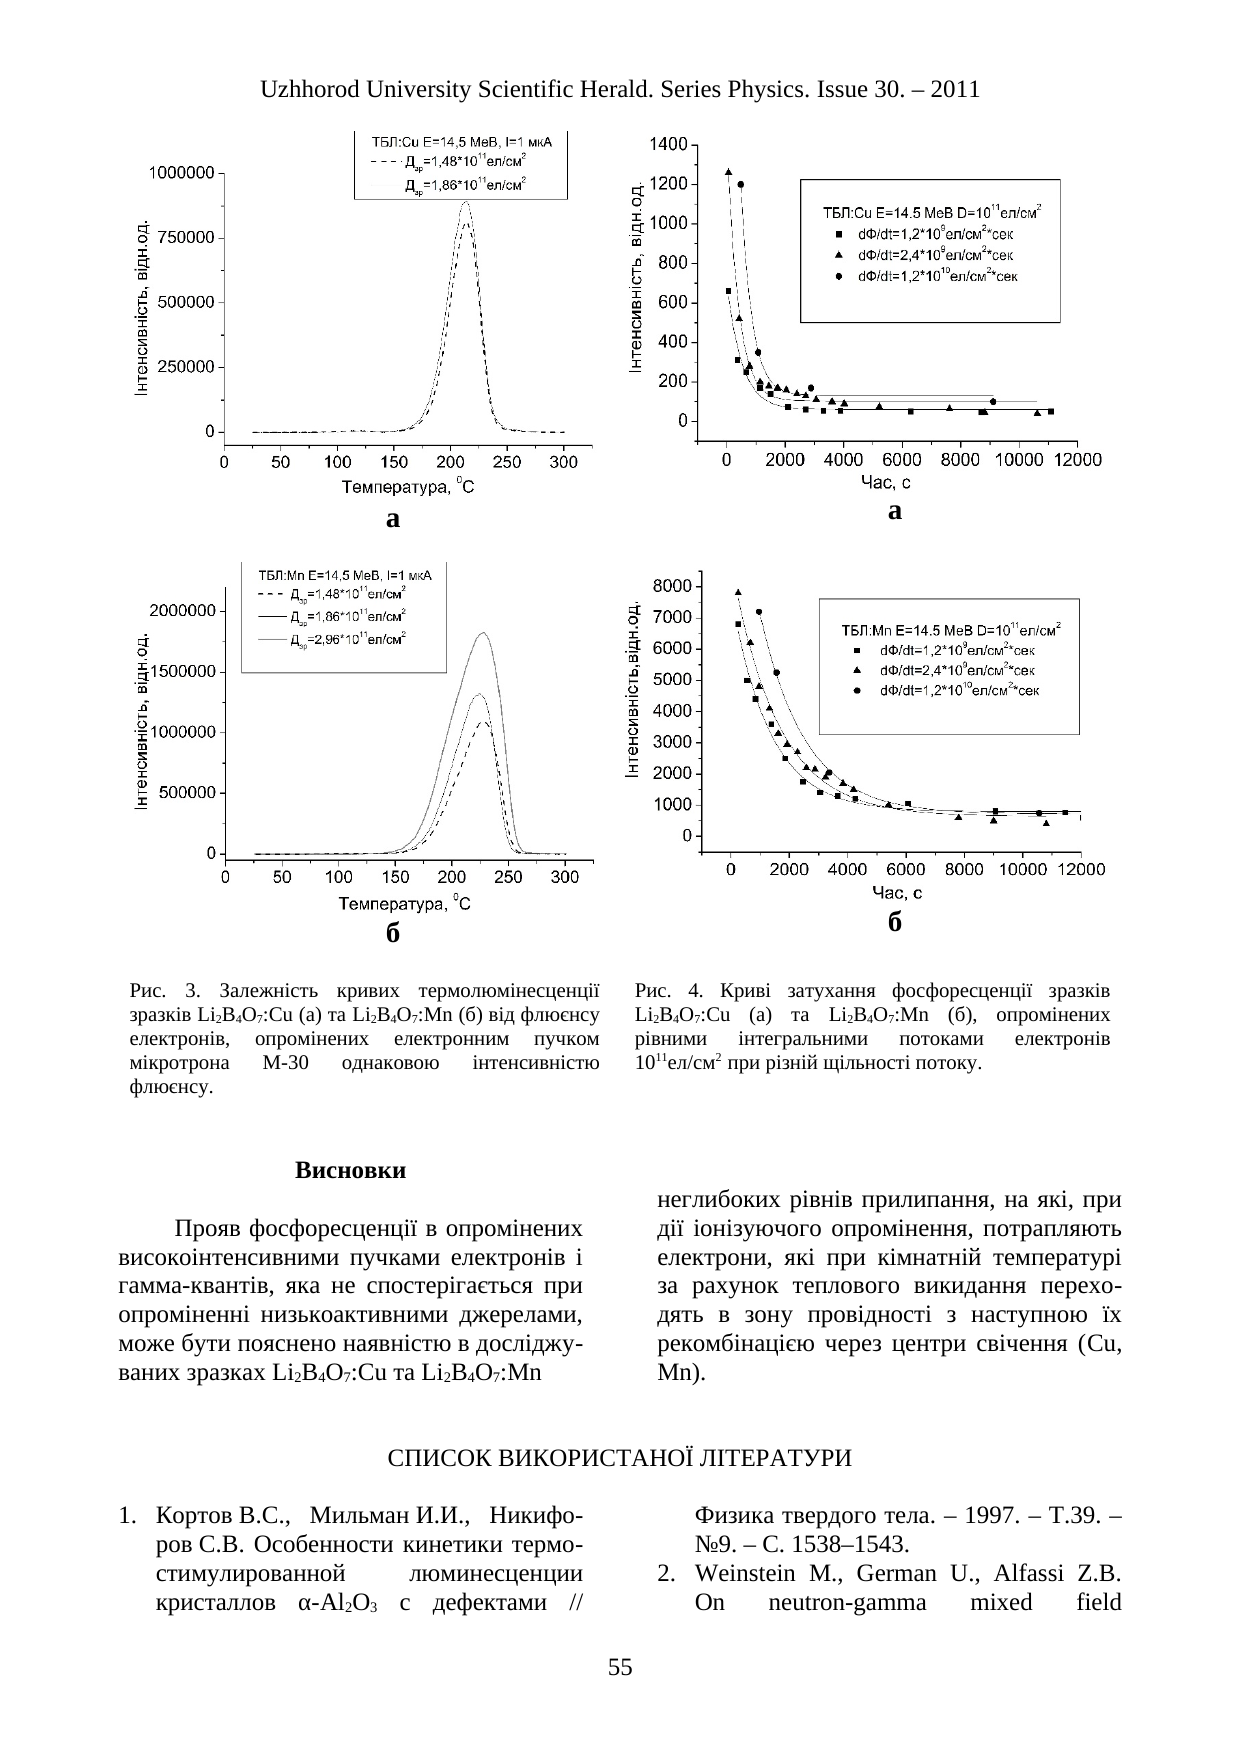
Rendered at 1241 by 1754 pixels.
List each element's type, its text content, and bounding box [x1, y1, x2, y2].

list Кортов В.С., Мильман И.И., Никифоров С.В. Особенности кинетики термостимулированной люминесценции кристаллов α-Al2O3 с дефектами // Физика твердого тела. – 1997. – Т.39. – №9. – С. 1538–1543. [118, 1501, 583, 1616]
table_cell б [118, 562, 611, 978]
text Висновки [118, 1156, 583, 1184]
picture [132, 131, 597, 500]
text неглибоких рівнів прилипання, на які, при дії іонізуючого опромінення, потрапляють електрони, які при кімнатній температурі за рахунок теплового викидання переходять в зону провідності з наступною їх рекомбінацією через центри свічення (Cu, Mn). [657, 1184, 1122, 1386]
table_cell Рис. 4. Криві затухання фосфоресценції зразків Li2B4O7:Cu (а) та Li2B4O7:Mn (б), опромінених рівними інтегральними потоками електронів 1011ел/см2 при різній щільності потоку. [611, 978, 1122, 1127]
table_cell б [611, 562, 1122, 978]
picture [623, 562, 1110, 905]
table_cell Рис. 3. Залежність кривих термолюмінесценції зразків Li2B4O7:Cu (а) та Li2B4O7:Mn (б) від флюєнсу електронів, опромінених електронним пучком мікротрона М-30 однаковою інтенсивністю флюєнсу. [118, 978, 611, 1127]
picture [132, 562, 597, 916]
table_header а [118, 131, 611, 562]
text СПИСОК ВИКОРИСТАНОЇ ЛІТЕРАТУРИ [118, 1443, 1122, 1472]
list Кортов В.С., Мильман И.И., Никифоров С.В. Особенности кинетики термостимулированной люминесценции кристаллов α-Al2O3 с дефектами // Физика твердого тела. – 1997. – Т.39. – №9. – С. 1538–1543. [657, 1501, 1122, 1558]
picture [623, 131, 1110, 493]
text Прояв фосфоресценції в опромінених високоінтенсивними пучками електронів і гамма-квантів, яка не спостерігається при опроміненні низькоактивними джерелами, може бути пояснено наявністю в досліджуваних зразках Li2B4O7:Cu та Li2B4O7:Mn [118, 1213, 583, 1386]
table_header а [611, 131, 1122, 562]
